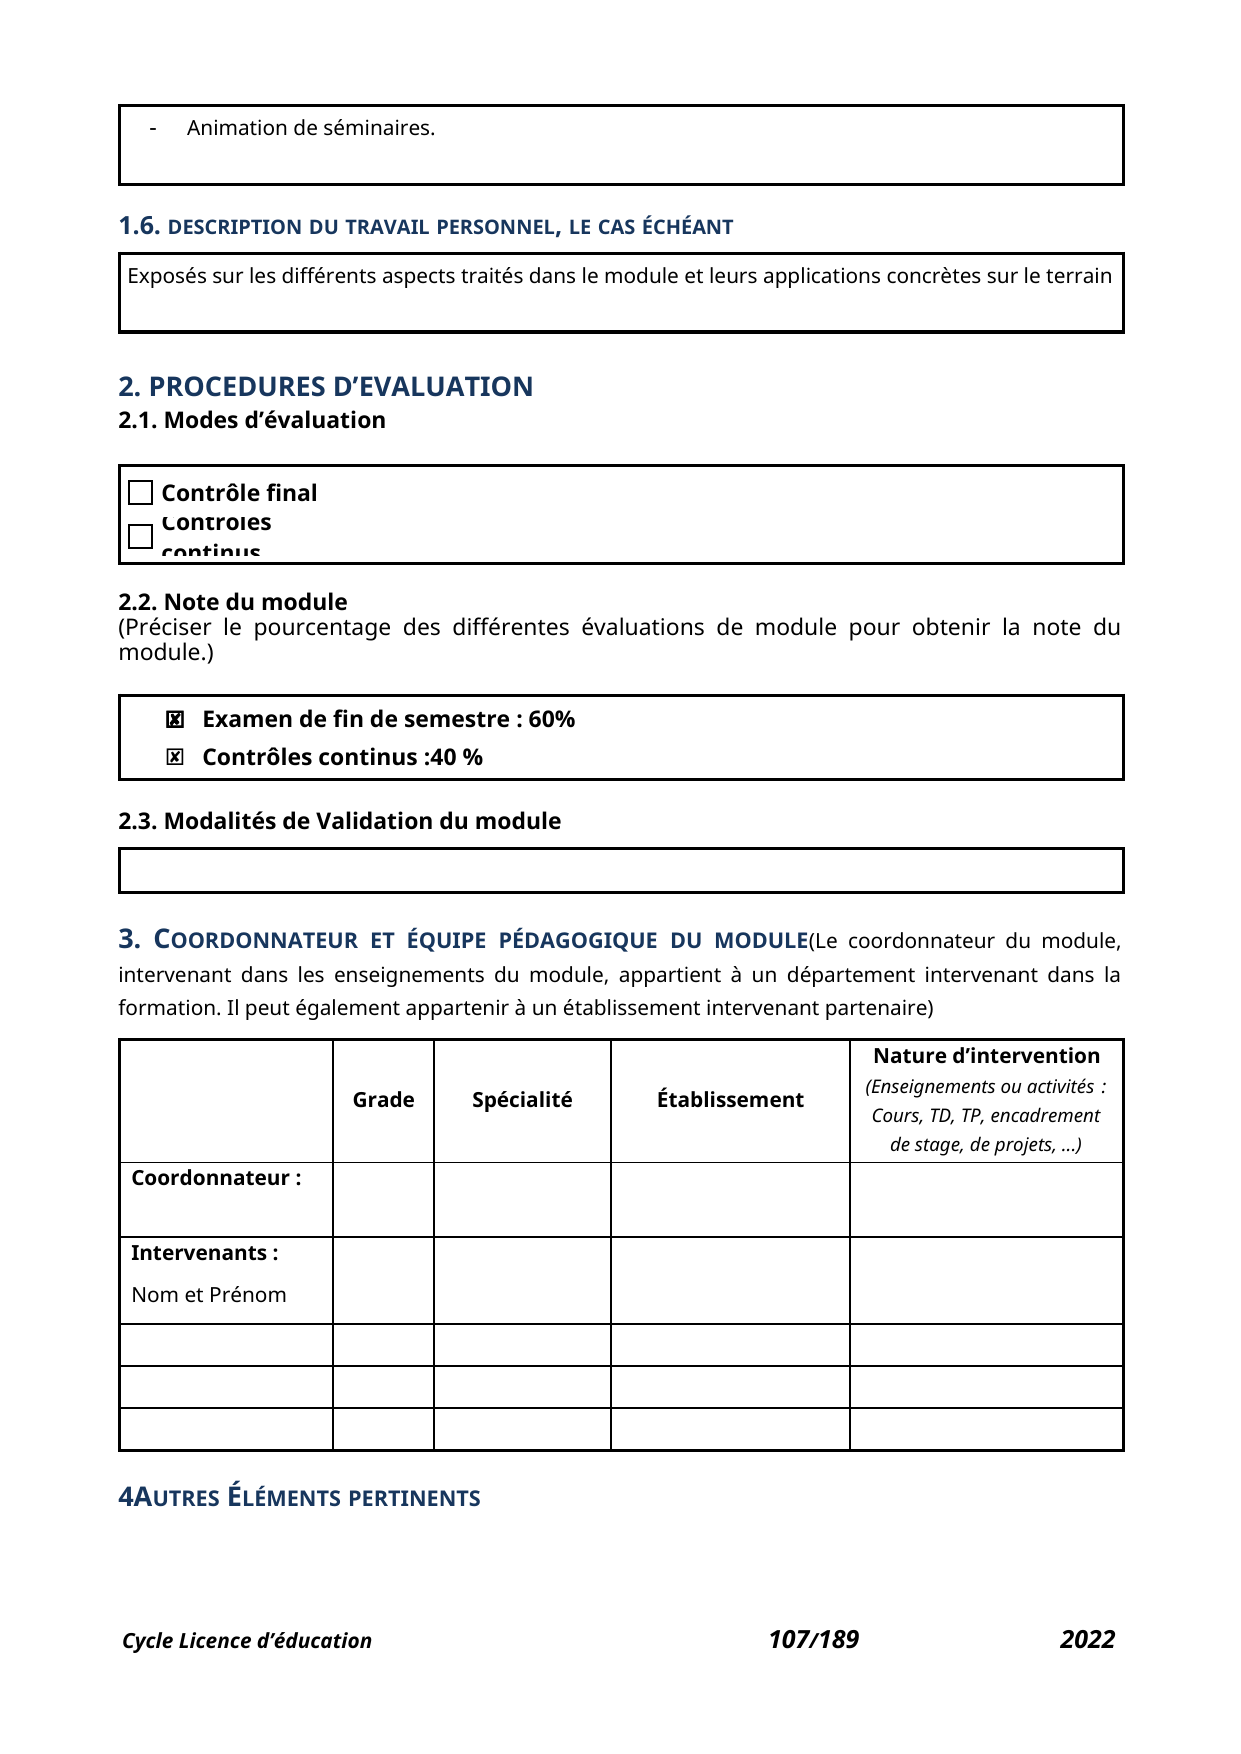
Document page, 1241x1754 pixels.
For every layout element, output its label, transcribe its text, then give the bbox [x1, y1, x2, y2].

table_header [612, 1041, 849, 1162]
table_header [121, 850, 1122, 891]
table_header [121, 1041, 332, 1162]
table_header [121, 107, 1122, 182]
text 3. Coordonnateur et équipe pédagogique du module(Le coordonnateur du module, intervenant dans les enseignements du module, appartient à un département intervenant dans la formation. Il peut également appartenir à un établissement intervenant partenaire) [118, 919, 1122, 1021]
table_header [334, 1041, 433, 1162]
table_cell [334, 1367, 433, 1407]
text 1.6. description du travail personnel, le cas échéant [118, 214, 1122, 239]
text 2.3. Modalités de Validation du module [118, 809, 1122, 834]
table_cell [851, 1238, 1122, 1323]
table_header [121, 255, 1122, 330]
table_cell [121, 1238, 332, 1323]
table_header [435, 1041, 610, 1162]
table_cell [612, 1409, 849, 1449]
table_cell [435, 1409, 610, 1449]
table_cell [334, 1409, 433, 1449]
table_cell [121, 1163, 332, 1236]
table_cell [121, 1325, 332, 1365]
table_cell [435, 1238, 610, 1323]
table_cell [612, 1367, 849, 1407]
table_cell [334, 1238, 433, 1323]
text 2.1. Modes d’évaluation [118, 404, 1122, 436]
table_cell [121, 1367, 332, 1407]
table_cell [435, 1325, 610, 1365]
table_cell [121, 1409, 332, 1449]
text 4Autres Éléments pertinents [118, 1477, 1122, 1514]
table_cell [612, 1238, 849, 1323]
text 2. PROCEDURES D’EVALUATION [118, 367, 1122, 404]
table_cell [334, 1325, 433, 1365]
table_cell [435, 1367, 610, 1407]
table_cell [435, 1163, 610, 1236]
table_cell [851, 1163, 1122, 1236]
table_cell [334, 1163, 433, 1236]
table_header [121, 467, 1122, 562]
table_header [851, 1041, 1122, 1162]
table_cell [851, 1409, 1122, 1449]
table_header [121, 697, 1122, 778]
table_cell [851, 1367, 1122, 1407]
text 2.2. Note du module [118, 590, 1122, 615]
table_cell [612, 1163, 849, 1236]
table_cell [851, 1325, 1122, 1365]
text (Préciser le pourcentage des différentes évaluations de module pour obtenir la note du module.) [118, 615, 1122, 665]
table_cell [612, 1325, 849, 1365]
